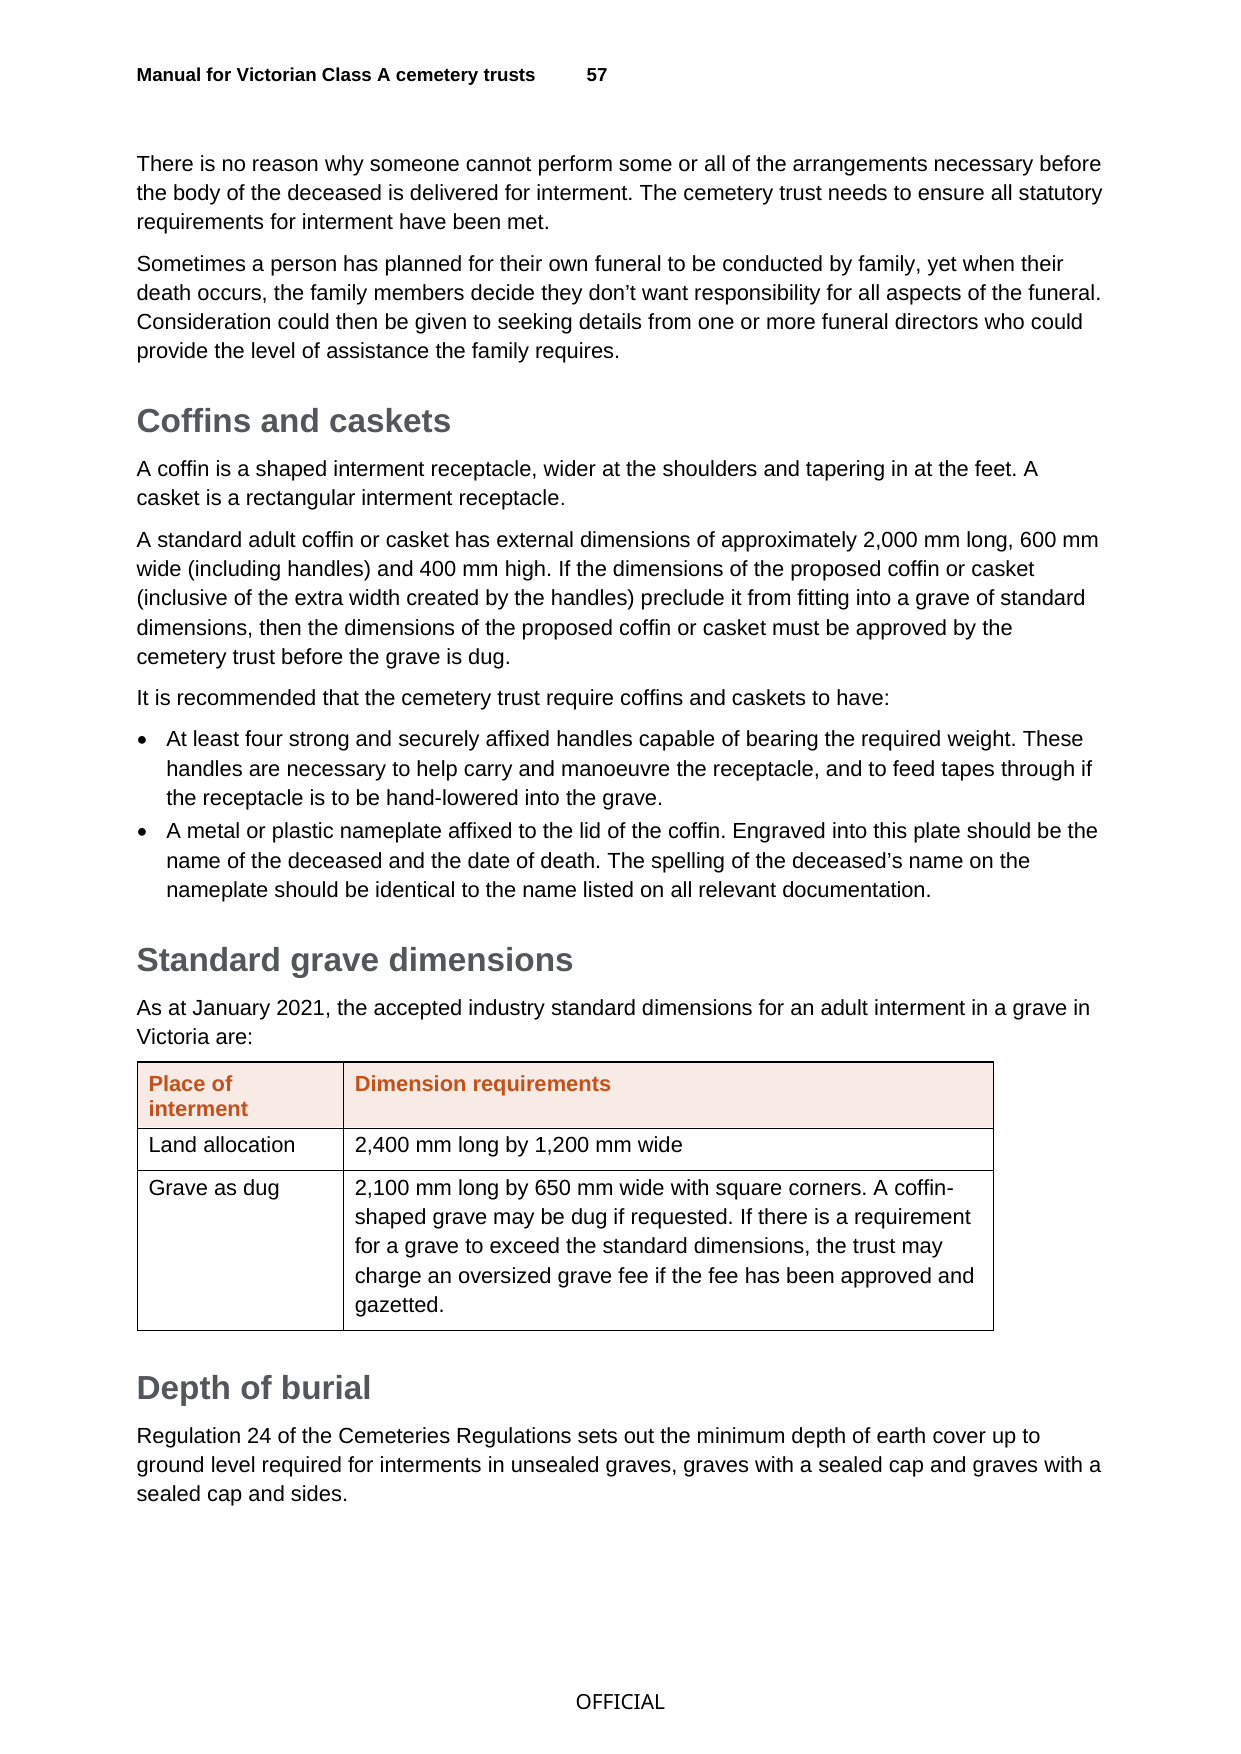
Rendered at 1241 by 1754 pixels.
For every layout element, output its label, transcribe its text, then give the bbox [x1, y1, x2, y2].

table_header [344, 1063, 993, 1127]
subtitle Depth of burial [136, 1368, 1104, 1406]
text Sometimes a person has planned for their own funeral to be conducted by family, yet when their death occurs, the family members decide they don’t want responsibility for all aspects of the funeral. Consideration could then be given to seeking details from one or more funeral directors who could provide the level of assistance the family requires. [136, 247, 1104, 364]
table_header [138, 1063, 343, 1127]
subtitle Standard grave dimensions [136, 939, 1104, 978]
text It is recommended that the cemetery trust require coffins and caskets to have: [136, 681, 1104, 710]
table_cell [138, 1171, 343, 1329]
subtitle Coffins and caskets [136, 401, 1104, 439]
text There is no reason why someone cannot perform some or all of the arrangements necessary before the body of the deceased is delivered for interment. The cemetery trust needs to ensure all statutory requirements for interment have been met. [136, 147, 1104, 234]
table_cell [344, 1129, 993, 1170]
text Regulation 24 of the Cemeteries Regulations sets out the minimum depth of earth cover up to ground level required for interments in unsealed graves, graves with a sealed cap and graves with a sealed cap and sides. [136, 1419, 1104, 1506]
text A coffin is a shaped interment receptacle, wider at the shoulders and tapering in at the feet. A casket is a rectangular interment receptacle. [136, 452, 1104, 510]
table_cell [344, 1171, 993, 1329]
text At least four strong and securely affixed handles capable of bearing the required weight. These handles are necessary to help carry and manoeuvre the receptacle, and to feed tapes through if the receptacle is to be hand-lowered into the grave. [136, 723, 1104, 810]
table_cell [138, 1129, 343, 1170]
text A standard adult coffin or casket has external dimensions of approximately 2,000 mm long, 600 mm wide (including handles) and 400 mm high. If the dimensions of the proposed coffin or casket (inclusive of the extra width created by the handles) preclude it from fitting into a grave of standard dimensions, then the dimensions of the proposed coffin or casket must be approved by the cemetery trust before the grave is dug. [136, 523, 1104, 669]
text As at January 2021, the accepted industry standard dimensions for an adult interment in a grave in Victoria are: [136, 991, 1104, 1049]
text A metal or plastic nameplate affixed to the lid of the coffin. Engraved into this plate should be the name of the deceased and the date of death. The spelling of the deceased’s name on the nameplate should be identical to the name listed on all relevant documentation. [136, 814, 1104, 902]
